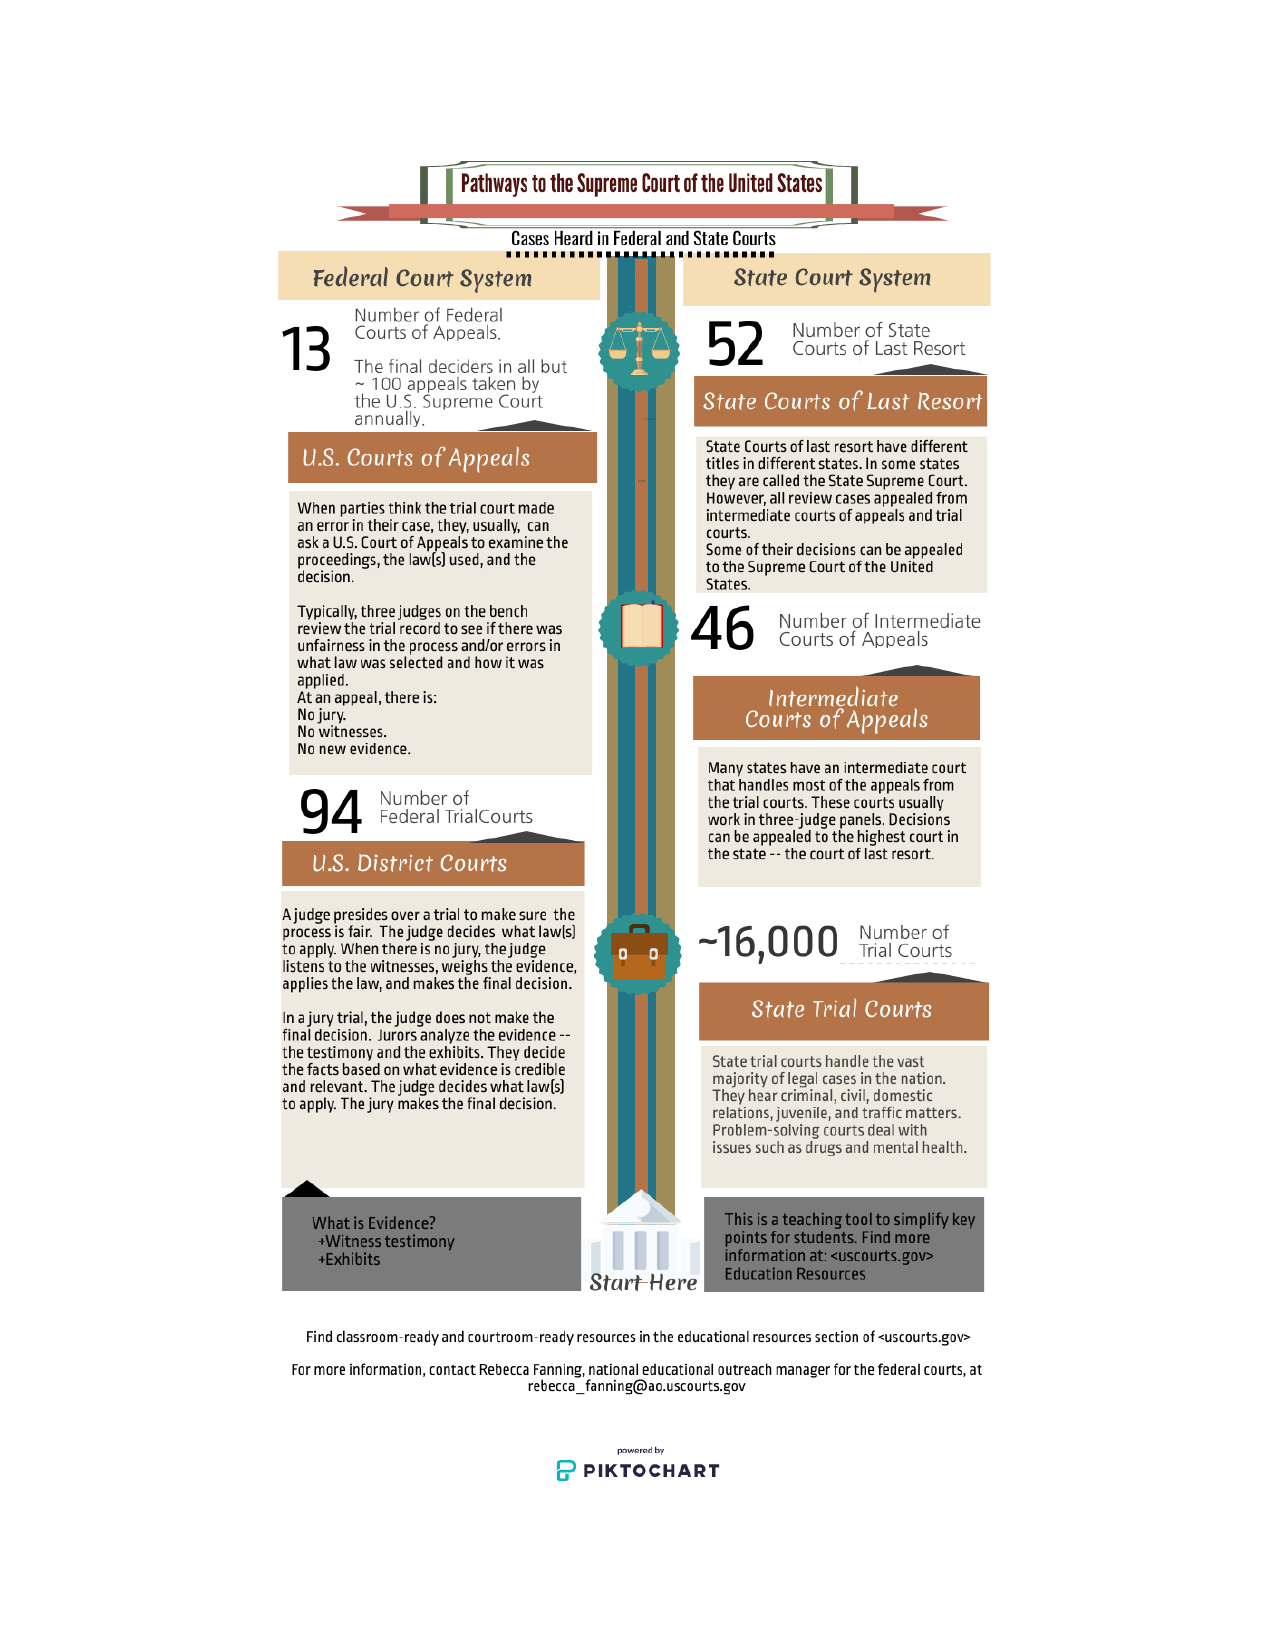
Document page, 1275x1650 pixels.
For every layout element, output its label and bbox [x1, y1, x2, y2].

picture [275, 150, 1000, 1500]
